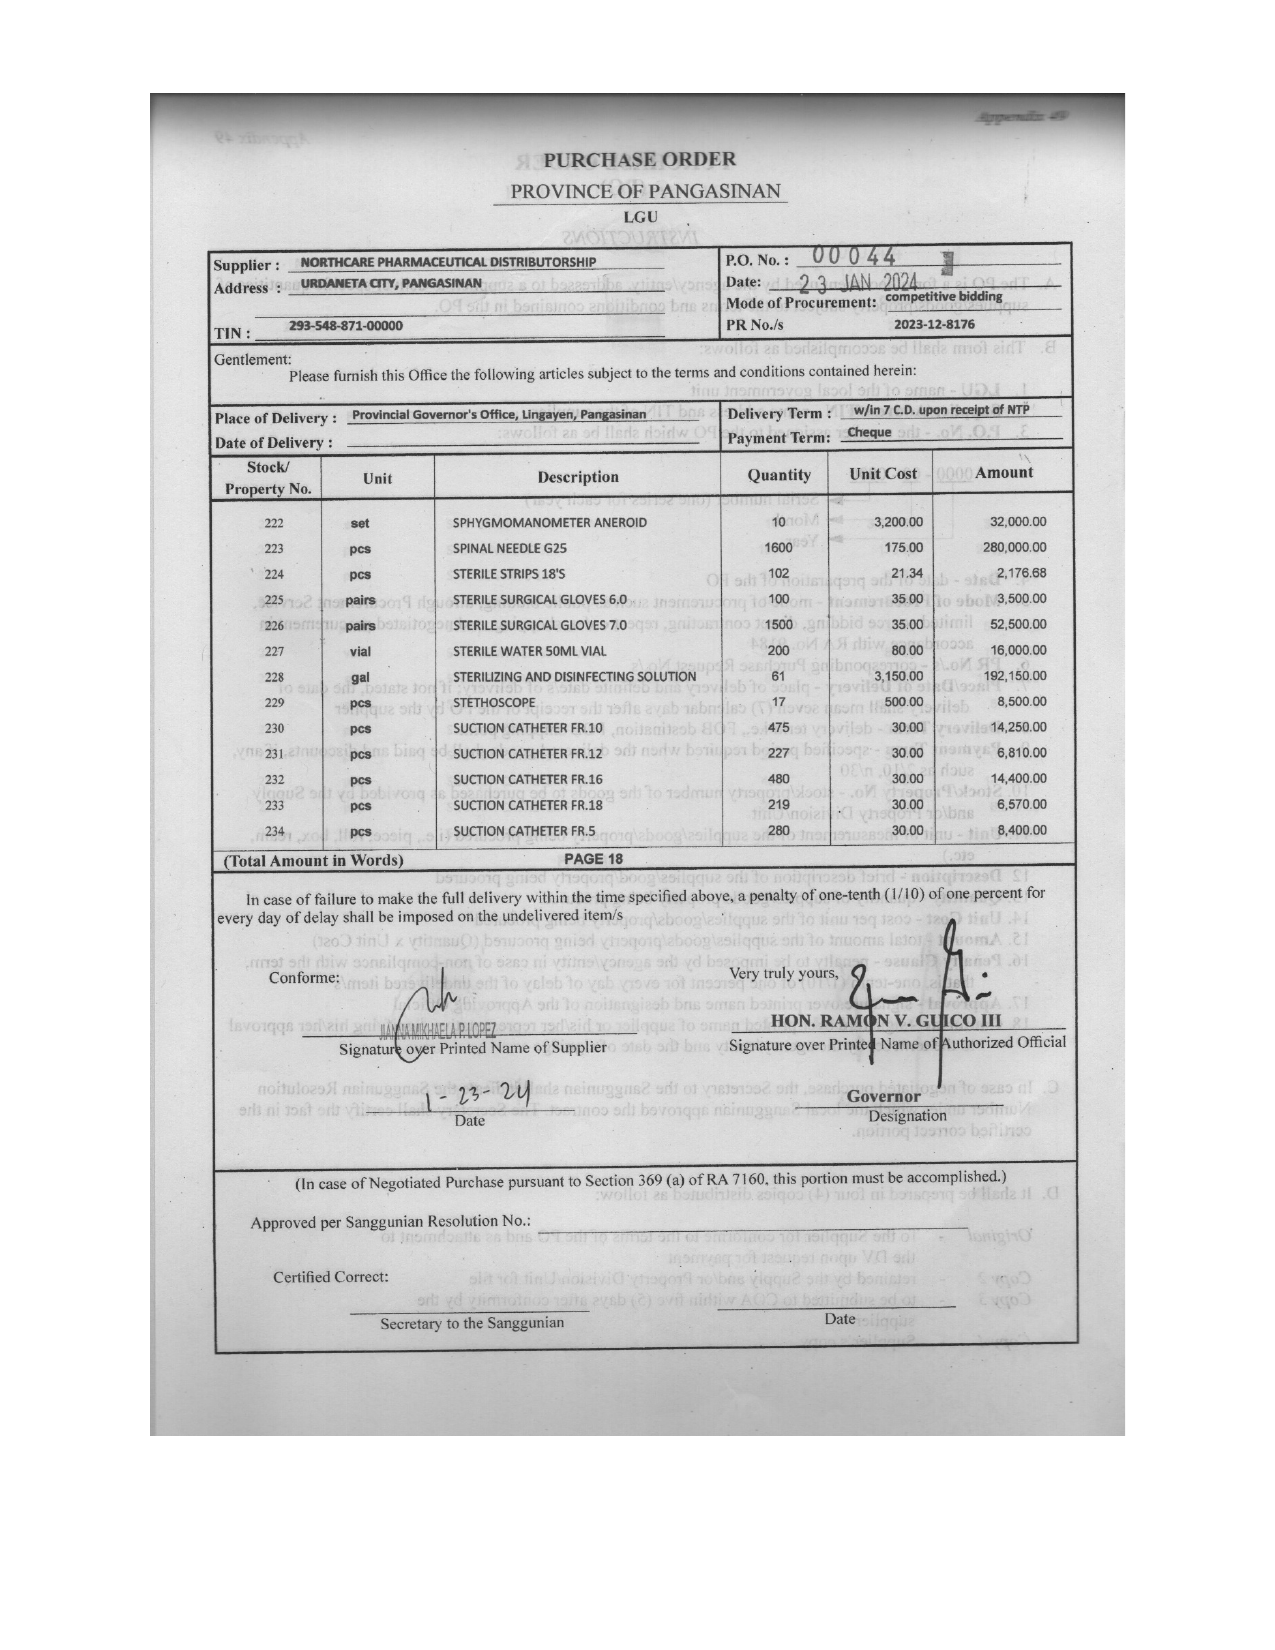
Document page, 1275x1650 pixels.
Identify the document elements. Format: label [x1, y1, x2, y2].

picture [150, 93, 1125, 1436]
